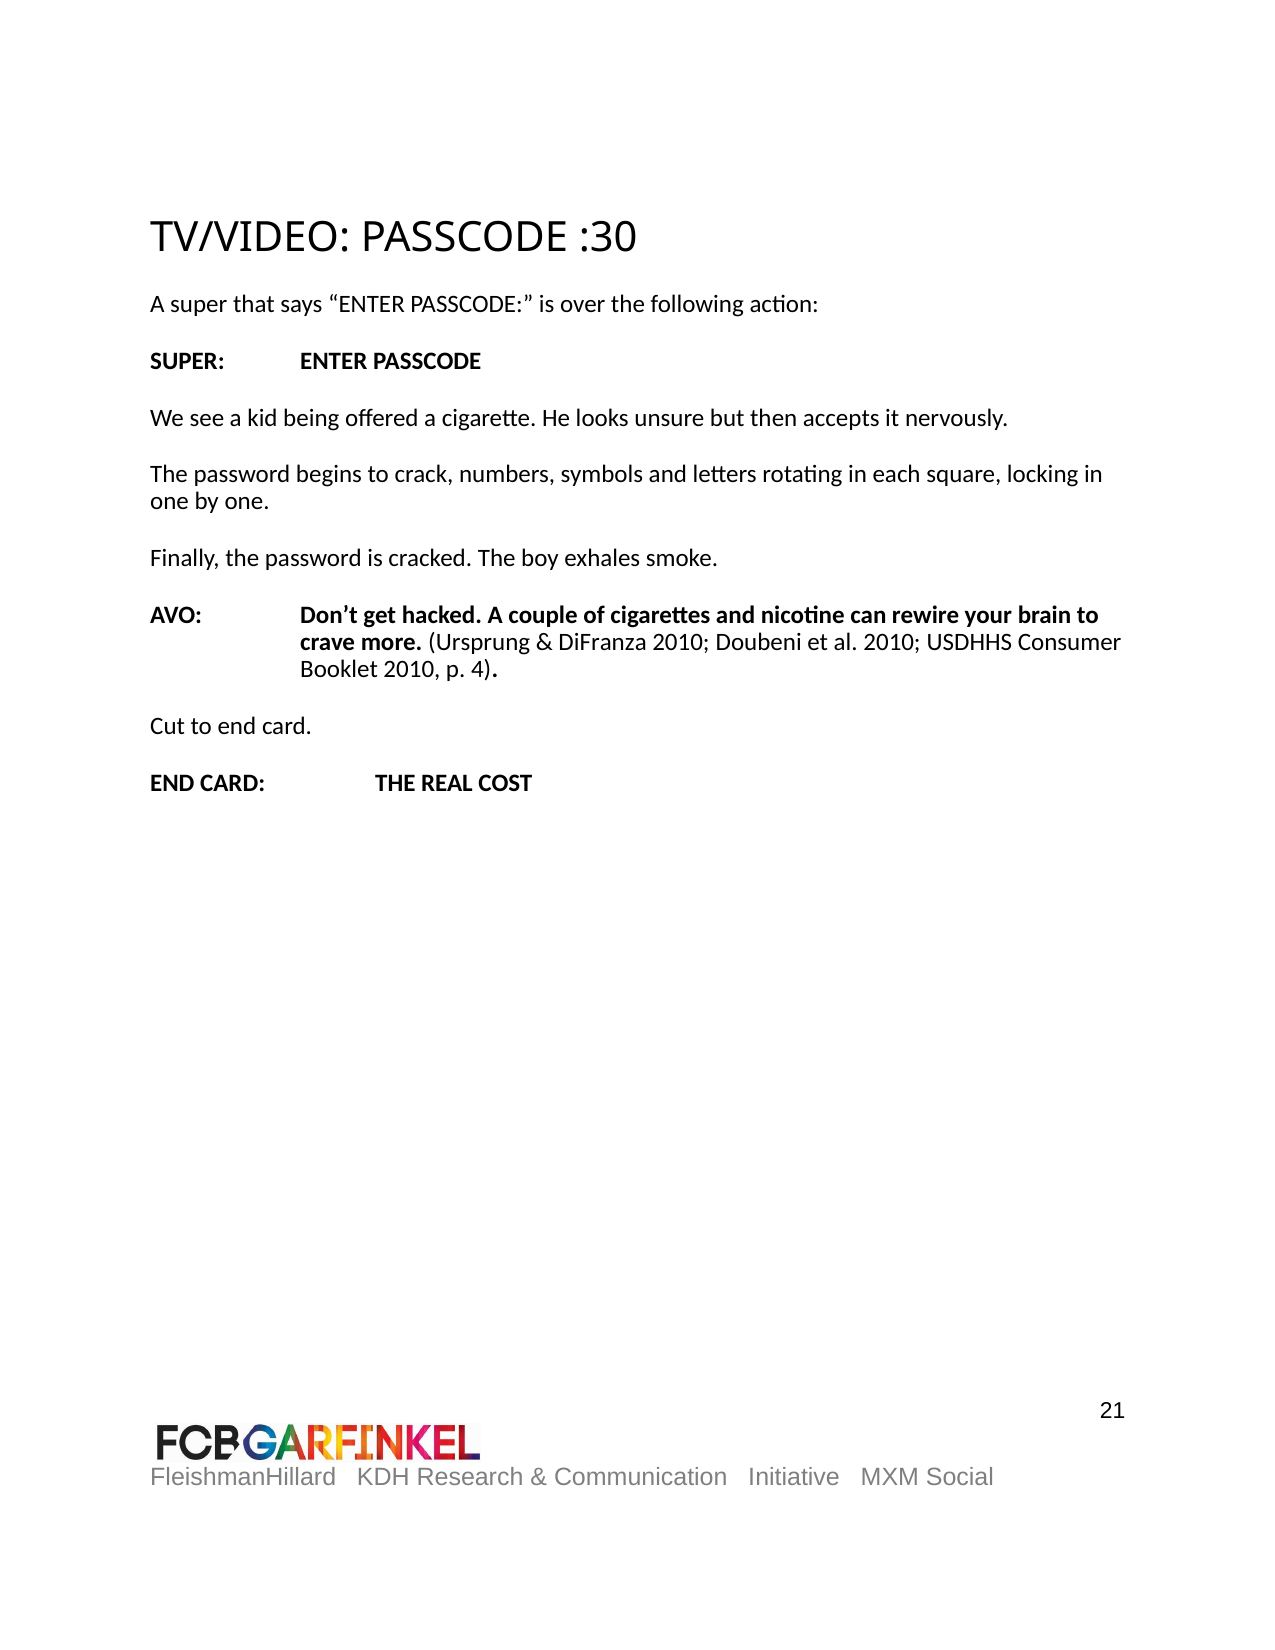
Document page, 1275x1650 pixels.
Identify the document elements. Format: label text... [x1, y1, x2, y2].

text SUPER: ENTER PASSCODE [150, 347, 1125, 375]
text Finally, the password is cracked. The boy exhales smoke. [150, 545, 1125, 572]
text Cut to end card. [150, 713, 1125, 740]
text TV/VIDEO: PASSCODE :30 [150, 211, 1125, 262]
text A super that says “ENTER PASSCODE:” is over the following action: [150, 291, 1125, 318]
text We see a kid being offered a cigarette. He looks unsure but then accepts it nervously. [150, 404, 1125, 431]
picture [155, 1423, 482, 1463]
text AVO: Don’t get hacked. A couple of cigarettes and nicotine can rewire your brain to crave more. (Ursprung & DiFranza 2010; Doubeni et al. 2010; USDHHS Consumer Booklet 2010, p. 4). [150, 601, 1125, 684]
text The password begins to crack, numbers, symbols and letters rotating in each square, locking in one by one. [150, 461, 1125, 516]
text END CARD: THE REAL COST [150, 769, 1125, 797]
